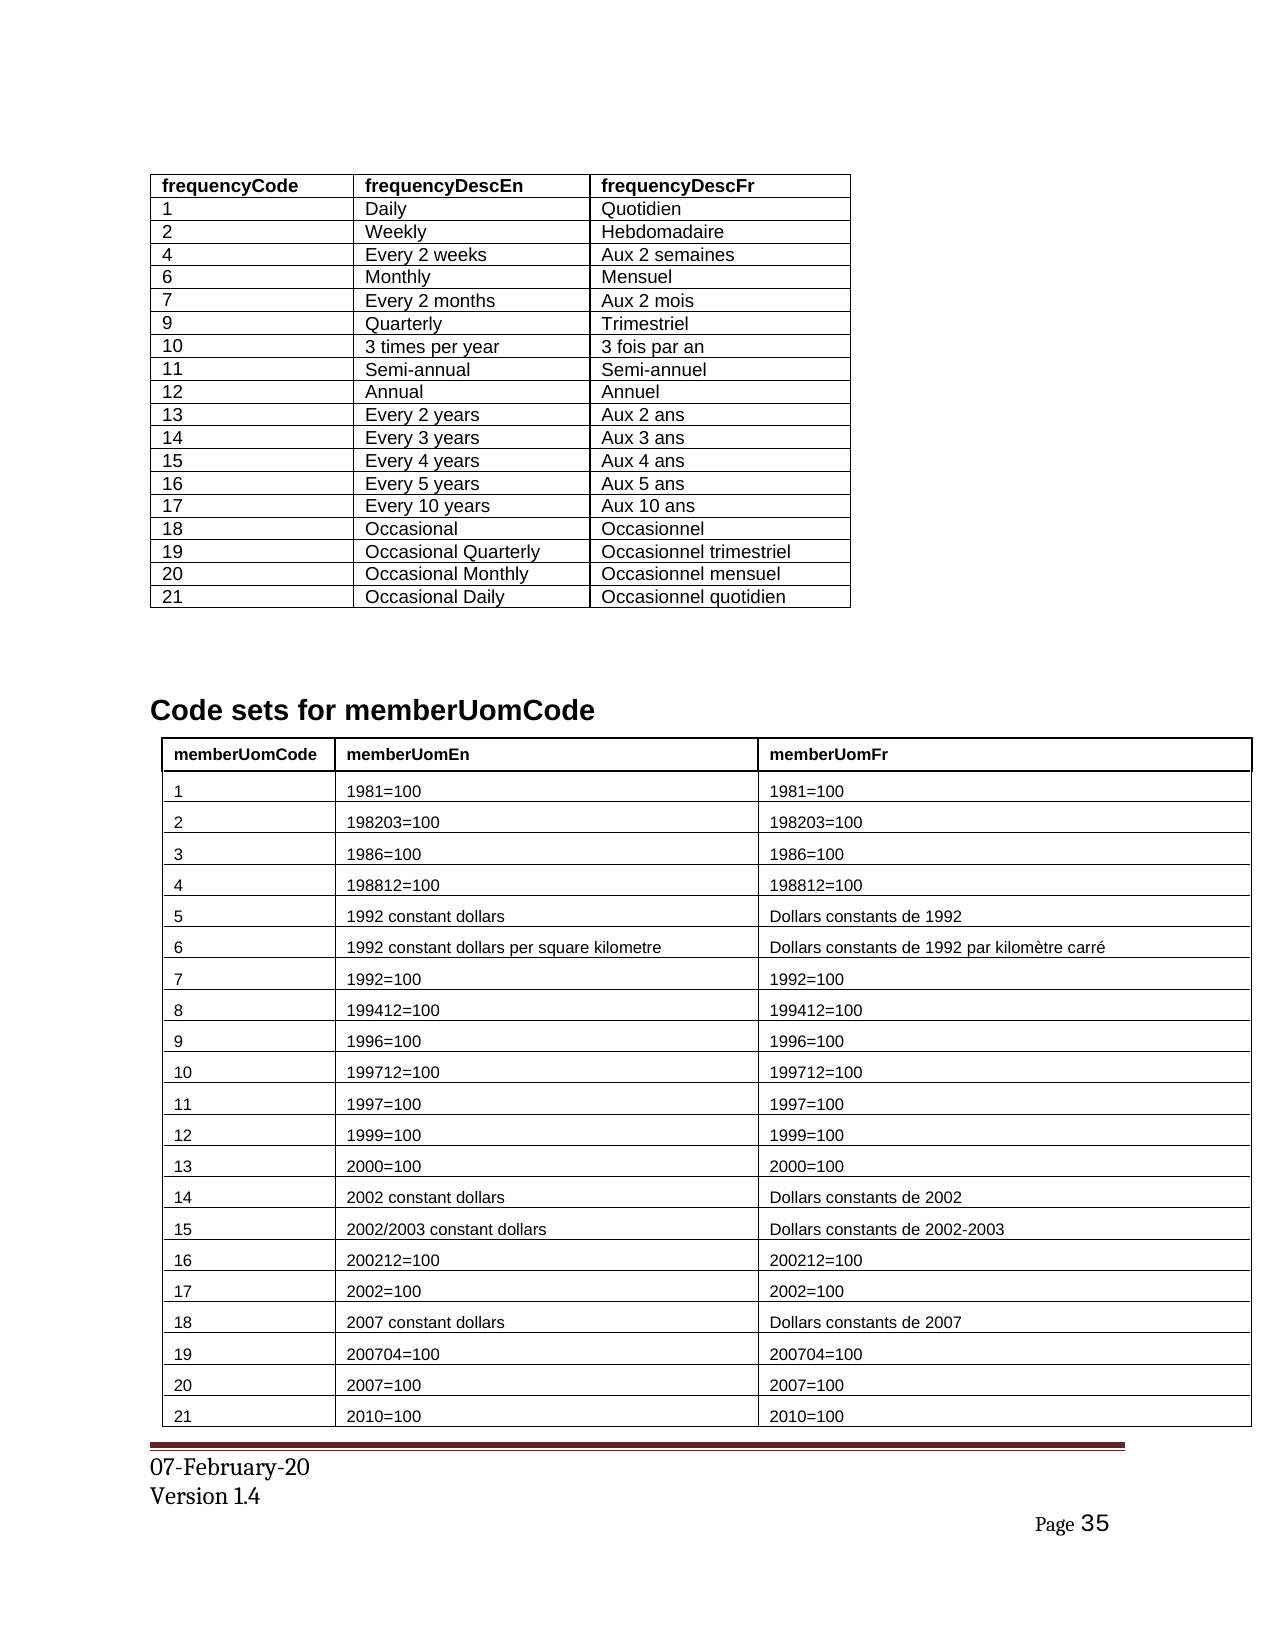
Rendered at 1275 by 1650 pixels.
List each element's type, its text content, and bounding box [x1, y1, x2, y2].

table_cell Trimestriel [591, 312, 850, 334]
table_cell 1996=100 [336, 1021, 758, 1051]
table_header frequencyDescFr [591, 175, 850, 197]
table_cell Occasionnel [591, 518, 850, 539]
table_cell 13 [163, 1146, 335, 1176]
table_cell 8 [163, 990, 335, 1020]
table_cell Dollars constants de 2002 [759, 1176, 1251, 1207]
table_cell 2002=100 [336, 1271, 758, 1301]
table_cell 3 fois par an [591, 335, 850, 357]
table_cell 2010=100 [759, 1395, 1251, 1426]
table_cell 1992 constant dollars [336, 896, 758, 926]
table_cell 9 [151, 312, 353, 334]
table_cell 5 [163, 896, 335, 926]
table_cell 10 [163, 1052, 335, 1082]
table_cell Dollars constants de 2007 [759, 1301, 1251, 1332]
table_cell Every 3 years [354, 426, 589, 448]
table_cell 18 [163, 1302, 335, 1332]
table_cell 200704=100 [336, 1333, 758, 1363]
table_cell 1992 constant dollars per square kilometre [336, 927, 758, 957]
table_cell Occasional [354, 518, 589, 539]
table_cell 1981=100 [759, 770, 1251, 801]
table_cell 7 [151, 289, 353, 311]
table_cell 1992=100 [336, 958, 758, 988]
table_cell 199712=100 [759, 1051, 1251, 1082]
table_cell 3 [163, 833, 335, 863]
table_cell 2 [151, 221, 353, 242]
table_cell 199412=100 [759, 989, 1251, 1020]
table_cell 199412=100 [336, 990, 758, 1020]
table_cell 19 [163, 1333, 335, 1363]
table_cell Dollars constants de 2002-2003 [759, 1207, 1251, 1238]
table_cell 2002 constant dollars [336, 1177, 758, 1207]
table_header frequencyCode [151, 175, 353, 197]
table_header memberUomFr [759, 739, 1251, 770]
table_cell 2 [163, 802, 335, 832]
table_cell 1996=100 [759, 1020, 1251, 1051]
table_cell 12 [151, 381, 353, 403]
table_cell Quotidien [591, 198, 850, 220]
table_cell 13 [151, 404, 353, 425]
table_header memberUomCode [163, 739, 334, 770]
table_cell Quarterly [354, 312, 589, 334]
table_cell 2007=100 [759, 1364, 1251, 1395]
table_cell 2007=100 [336, 1365, 758, 1395]
table_cell 4 [151, 244, 353, 265]
table_cell 15 [163, 1208, 335, 1238]
table_cell Aux 2 mois [591, 289, 850, 311]
table_cell Every 2 years [354, 404, 589, 425]
table_cell Occasionnel trimestriel [591, 540, 850, 562]
table_cell Every 5 years [354, 472, 589, 494]
table_cell 18 [151, 518, 353, 539]
table_cell 2000=100 [759, 1145, 1251, 1176]
table_cell Aux 10 ans [591, 495, 850, 517]
table_cell Aux 2 ans [591, 404, 850, 425]
table_cell 17 [151, 495, 353, 517]
table_cell 21 [151, 586, 353, 607]
table_cell 12 [163, 1115, 335, 1145]
table_cell 198203=100 [759, 801, 1251, 832]
table_cell 21 [163, 1396, 335, 1426]
table_cell 2000=100 [336, 1146, 758, 1176]
table_cell 19 [151, 540, 353, 562]
table_cell 198812=100 [336, 865, 758, 895]
table_cell Aux 3 ans [591, 426, 850, 448]
table_cell Annual [354, 381, 589, 403]
table_cell Occasionnel mensuel [591, 563, 850, 584]
table_cell Semi-annuel [591, 358, 850, 380]
table_cell 6 [163, 927, 335, 957]
subtitle Code sets for memberUomCode [150, 693, 1125, 727]
table_cell Semi-annual [354, 358, 589, 380]
table_cell 1997=100 [336, 1083, 758, 1113]
table_cell Dollars constants de 1992 par kilomètre carré [759, 926, 1251, 957]
table_cell 17 [163, 1271, 335, 1301]
table_cell Weekly [354, 221, 589, 242]
table_cell Occasional Quarterly [354, 540, 589, 562]
table_cell Annuel [591, 381, 850, 403]
table_cell 1986=100 [336, 833, 758, 863]
table_cell Daily [354, 198, 589, 220]
table_cell 1 [163, 771, 335, 801]
table_cell 200704=100 [759, 1332, 1251, 1363]
table_cell 200212=100 [336, 1240, 758, 1270]
table_cell Occasional Daily [354, 586, 589, 607]
table_cell 3 times per year [354, 335, 589, 357]
table_cell 1 [151, 198, 353, 220]
table_cell Monthly [354, 266, 589, 288]
table_cell Every 4 years [354, 449, 589, 471]
table_cell 2002=100 [759, 1270, 1251, 1301]
table_cell 20 [163, 1365, 335, 1395]
table_cell 1992=100 [759, 957, 1251, 988]
table_cell 4 [163, 865, 335, 895]
table_cell Dollars constants de 1992 [759, 895, 1251, 926]
table_cell 199712=100 [336, 1052, 758, 1082]
table_cell 6 [151, 266, 353, 288]
table_cell 1986=100 [759, 832, 1251, 863]
table_cell 1981=100 [336, 772, 758, 801]
table_cell Occasional Monthly [354, 563, 589, 584]
table_cell Occasionnel quotidien [591, 586, 850, 607]
table_cell Aux 4 ans [591, 449, 850, 471]
table_cell 1999=100 [759, 1114, 1251, 1145]
table_cell 2002/2003 constant dollars [336, 1208, 758, 1238]
table_cell 198812=100 [759, 864, 1251, 895]
table_cell Every 10 years [354, 495, 589, 517]
table_cell Aux 2 semaines [591, 244, 850, 265]
table_cell 16 [151, 472, 353, 494]
table_cell 10 [151, 335, 353, 357]
table_cell 198203=100 [336, 802, 758, 832]
table_cell 1997=100 [759, 1082, 1251, 1113]
table_cell Every 2 weeks [354, 244, 589, 265]
table_cell 11 [151, 358, 353, 380]
table_cell 11 [163, 1083, 335, 1113]
table_cell 2010=100 [336, 1396, 758, 1426]
table_cell 14 [151, 426, 353, 448]
table_cell 9 [163, 1021, 335, 1051]
table_cell 1999=100 [336, 1115, 758, 1145]
table_cell Mensuel [591, 266, 850, 288]
table_cell 16 [163, 1240, 335, 1270]
table_cell 200212=100 [759, 1239, 1251, 1270]
table_cell Every 2 months [354, 289, 589, 311]
table_cell 15 [151, 449, 353, 471]
table_header frequencyDescEn [354, 175, 589, 197]
table_cell 20 [151, 563, 353, 584]
table_cell 7 [163, 958, 335, 988]
table_header memberUomEn [336, 739, 757, 770]
table_cell Aux 5 ans [591, 472, 850, 494]
table_cell 2007 constant dollars [336, 1302, 758, 1332]
table_cell Hebdomadaire [591, 221, 850, 242]
table_cell 14 [163, 1177, 335, 1207]
